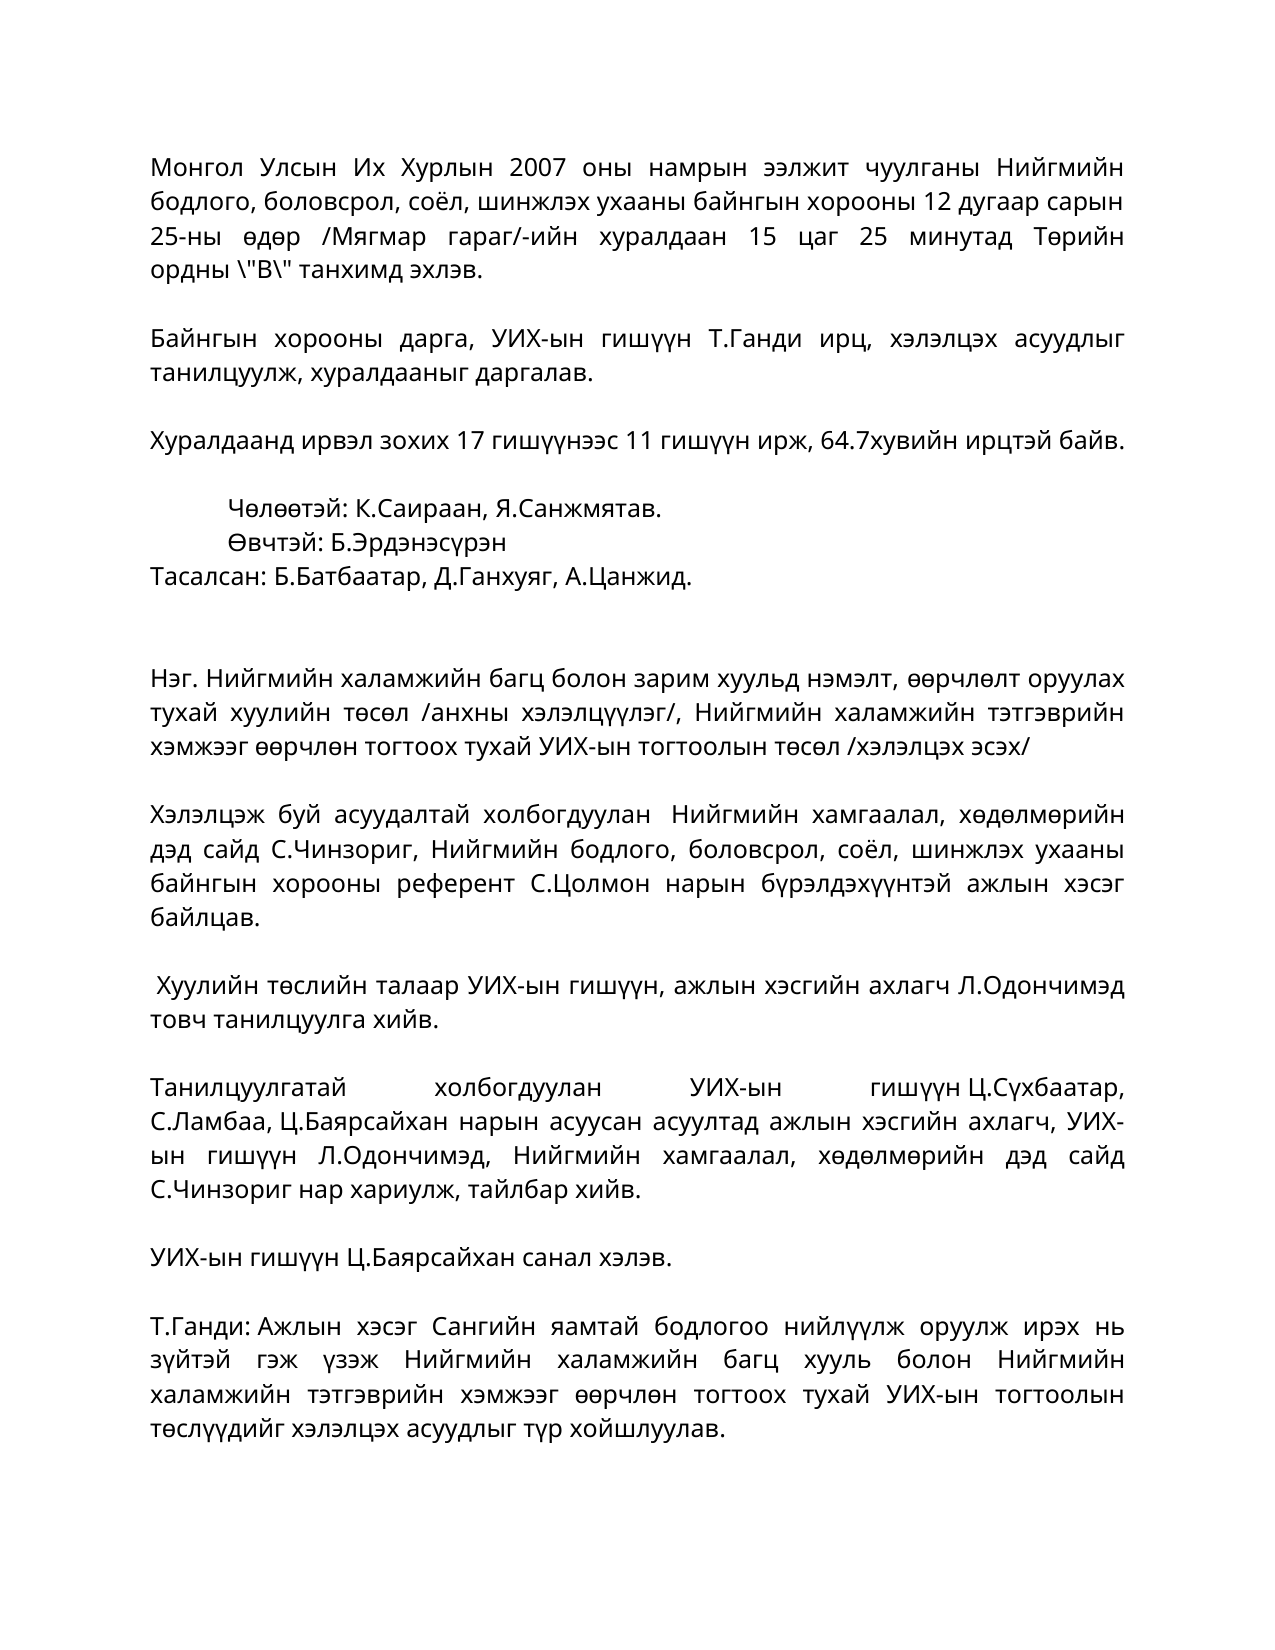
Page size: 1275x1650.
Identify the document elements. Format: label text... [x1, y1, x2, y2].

text Монгол Улсын Их Хурлын 2007 оны намрын ээлжит чуулганы Нийгмийн бодлого, боловсрол, соёл, шинжлэх ухааны байнгын хорооны 12 дугаар сарын 25-ны өдөр /Мягмар гараг/-ийн хуралдаан 15 цаг 25 минутад Төрийн ордны \"В\" танхимд эхлэв. [150, 150, 1125, 286]
text Тасалсан: Б.Батбаатар, Д.Ганхуяг, А.Цанжид. [150, 559, 1125, 593]
text Өвчтэй: Б.Эрдэнэсүрэн [150, 525, 1125, 559]
text УИХ-ын гишүүн Ц.Баярсайхан санал хэлэв. [150, 1240, 1125, 1274]
text Нэг. Нийгмийн халамжийн багц болон зарим хуульд нэмэлт, өөрчлөлт оруулах тухай хуулийн төсөл /анхны хэлэлцүүлэг/, Нийгмийн халамжийн тэтгэврийн хэмжээг өөрчлөн тогтоох тухай УИХ-ын тогтоолын төсөл /хэлэлцэх эсэх/ [150, 661, 1125, 763]
text Т.Ганди: Ажлын хэсэг Сангийн яамтай бодлогоо нийлүүлж оруулж ирэх нь зүйтэй гэж үзэж Нийгмийн халамжийн багц хууль болон Нийгмийн халамжийн тэтгэврийн хэмжээг өөрчлөн тогтоох тухай УИХ-ын тогтоолын төслүүдийг хэлэлцэх асуудлыг түр хойшлуулав. [150, 1308, 1125, 1444]
text Хуралдаанд ирвэл зохих 17 гишүүнээс 11 гишүүн ирж, 64.7хувийн ирцтэй байв. [150, 422, 1125, 457]
text Хуулийн төслийн талаар УИХ-ын гишүүн, ажлын хэсгийн ахлагч Л.Одончимэд товч танилцуулга хийв. [150, 967, 1125, 1036]
text Хэлэлцэж буй асуудалтай холбогдуулан Нийгмийн хамгаалал, хөдөлмөрийн дэд сайд С.Чинзориг, Нийгмийн бодлого, боловсрол, соёл, шинжлэх ухааны байнгын хорооны референт С.Цолмон нарын бүрэлдэхүүнтэй ажлын хэсэг байлцав. [150, 797, 1125, 933]
text Байнгын хорооны дарга, УИХ-ын гишүүн Т.Ганди ирц, хэлэлцэх асуудлыг танилцуулж, хуралдааныг даргалав. [150, 320, 1125, 388]
text Танилцуулгатай холбогдуулан УИХ-ын гишүүн Ц.Сүхбаатар, С.Ламбаа, Ц.Баярсайхан нарын асуусан асуултад ажлын хэсгийн ахлагч, УИХ-ын гишүүн Л.Одончимэд, Нийгмийн хамгаалал, хөдөлмөрийн дэд сайд С.Чинзориг нар хариулж, тайлбар хийв. [150, 1070, 1125, 1206]
text Чөлөөтэй: К.Саираан, Я.Санжмятав. [150, 491, 1125, 525]
